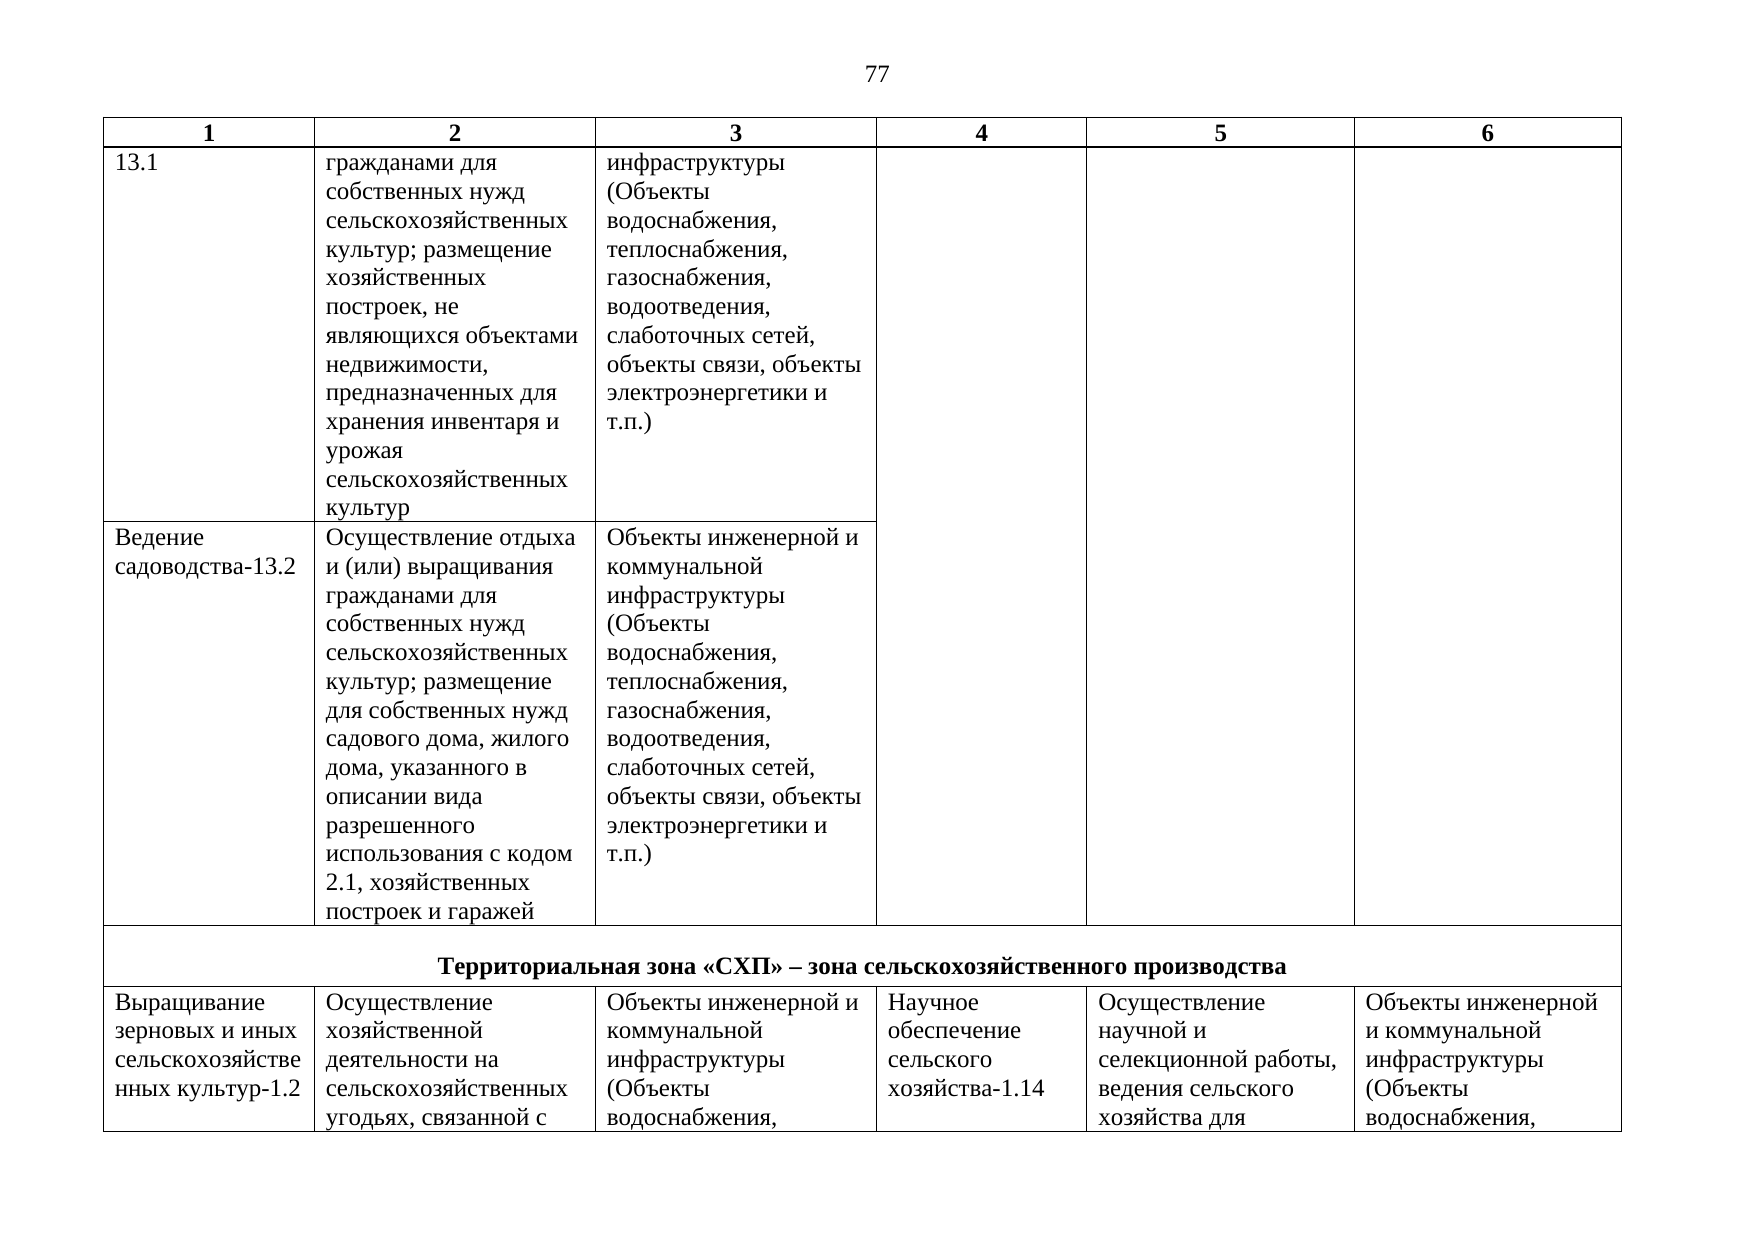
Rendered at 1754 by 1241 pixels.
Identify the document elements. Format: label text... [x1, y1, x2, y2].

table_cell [596, 987, 876, 1131]
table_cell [315, 987, 595, 1131]
table_cell Ведение огородничества-13.1 [104, 148, 314, 521]
table_header 3 [596, 118, 876, 146]
table_header 5 [1087, 118, 1354, 146]
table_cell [877, 987, 1086, 1131]
table_cell Ведение садоводства-13.2 [104, 522, 314, 925]
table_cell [596, 148, 876, 521]
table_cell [104, 987, 314, 1131]
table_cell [315, 148, 595, 521]
table_header 2 [315, 118, 595, 146]
table_header 4 [877, 118, 1086, 146]
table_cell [1087, 987, 1354, 1131]
table_cell Территориальная зона «СХП» – зона сельскохозяйственного производства [104, 926, 1621, 986]
table_header 1 [104, 118, 314, 146]
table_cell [1355, 987, 1621, 1131]
table_header 6 [1355, 118, 1621, 146]
table_cell Осуществление отдыха и (или) выращивания гражданами для собственных нужд сельскохозяйственных культур; размещение для собственных нужд садового дома, жилого дома, указанного в описании вида разрешенного использования с кодом 2.1, хозяйственных построек и гаражей [315, 522, 595, 925]
